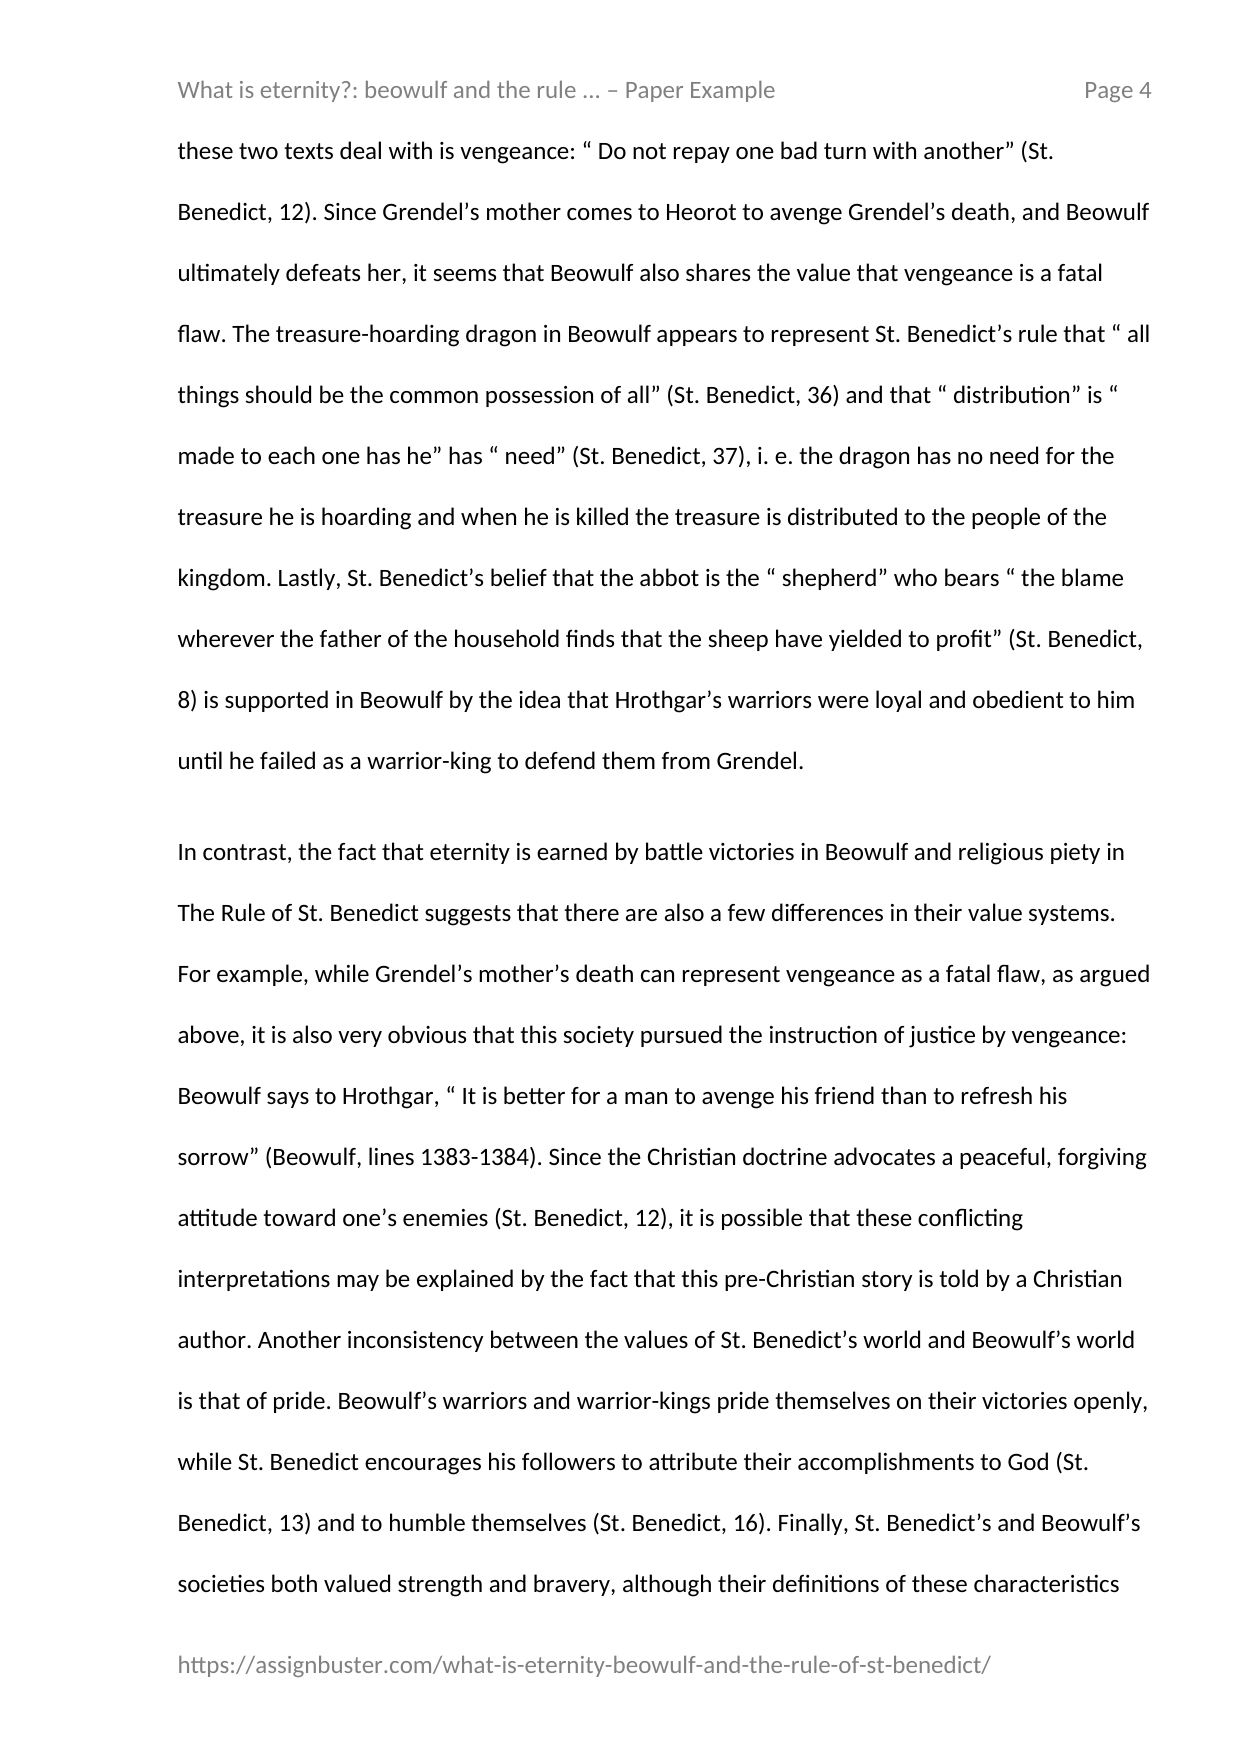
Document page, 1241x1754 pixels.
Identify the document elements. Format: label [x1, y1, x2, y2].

text [177, 135, 1152, 776]
text [177, 836, 1152, 1599]
